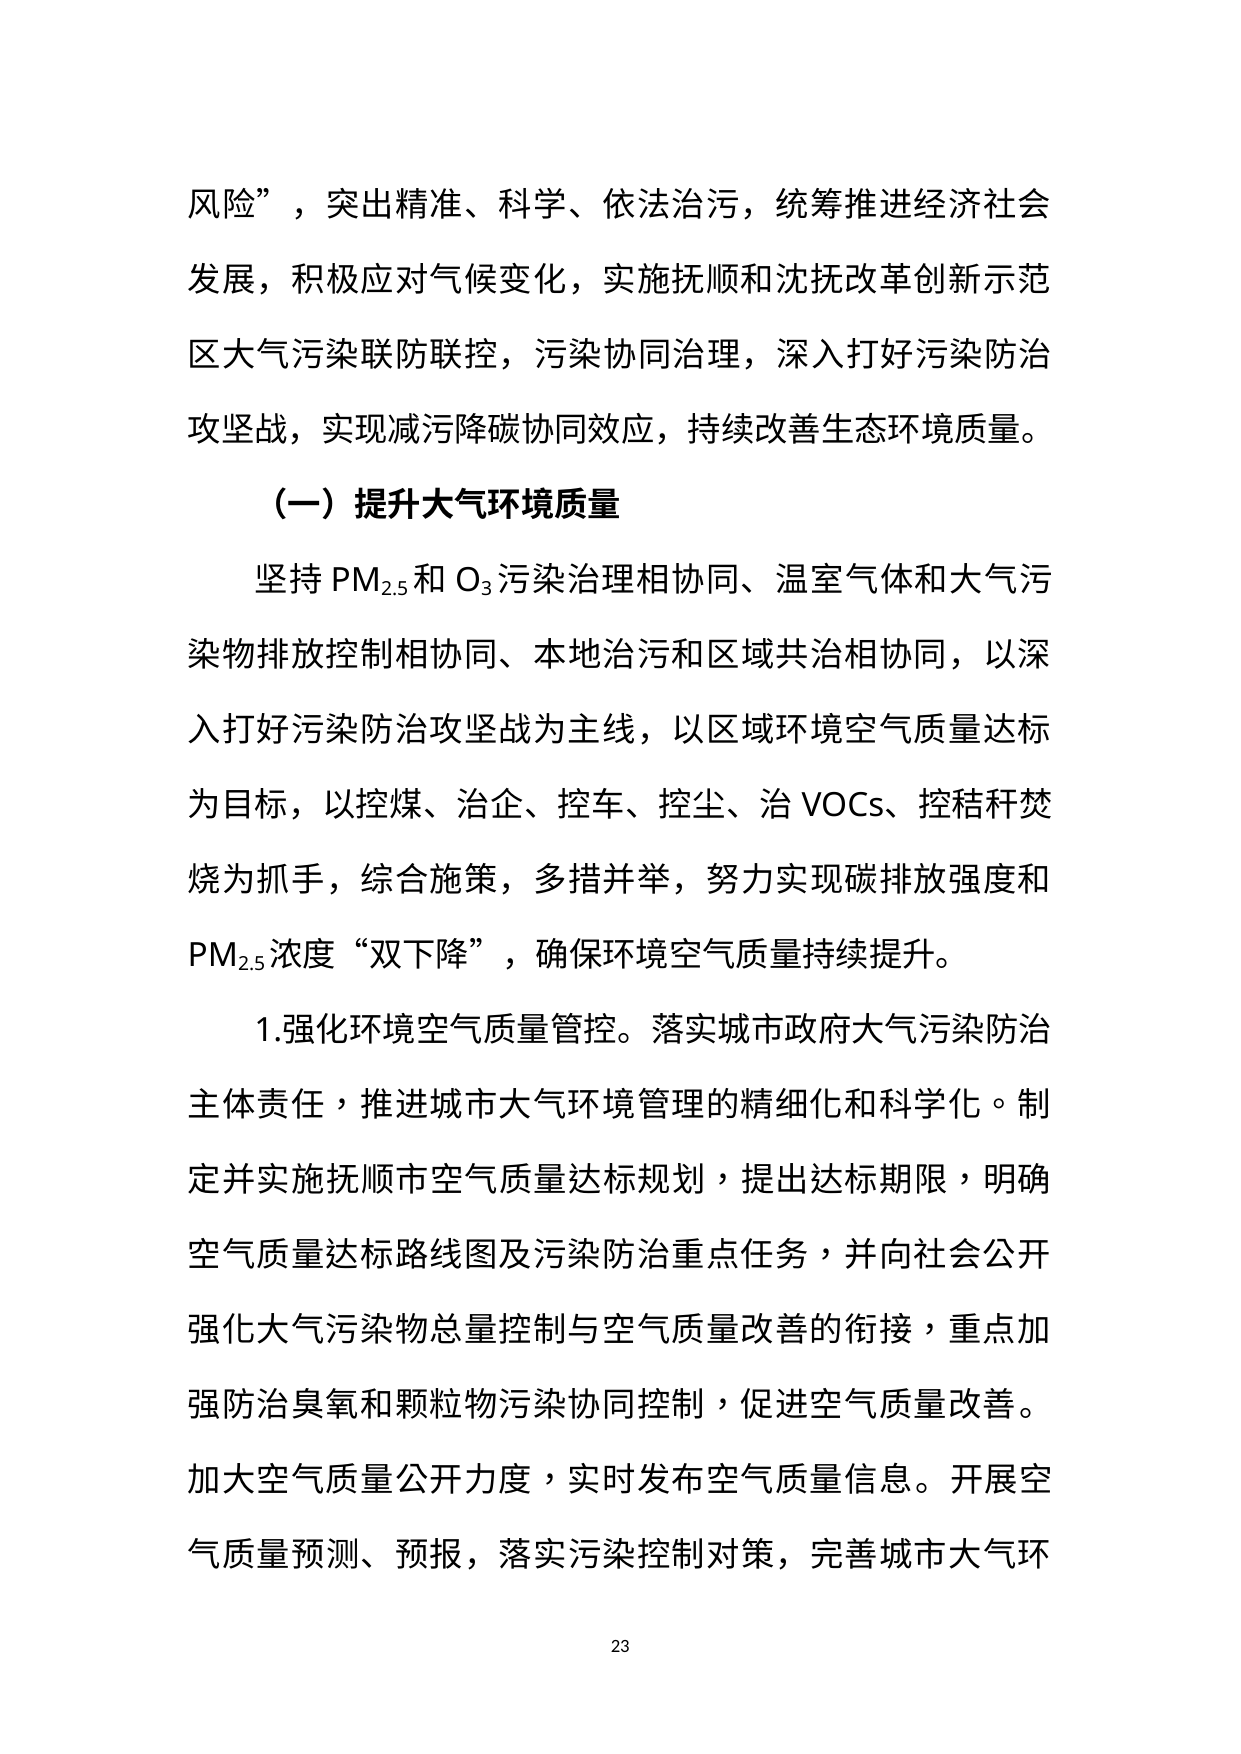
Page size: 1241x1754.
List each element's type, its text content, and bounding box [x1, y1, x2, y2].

text （一）提升大气环境质量 [187, 464, 1053, 539]
text 坚持PM2.5和O3污染治理相协同、温室气体和大气污染物排放控制相协同、本地治污和区域共治相协同，以深入打好污染防治攻坚战为主线，以区域环境空气质量达标为目标，以控煤、治企、控车、控尘、治VOCs、控秸秆焚烧为抓手，综合施策，多措并举，努力实现碳排放强度和PM2.5浓度“双下降”，确保环境空气质量持续提升。 [187, 539, 1053, 989]
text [187, 164, 1053, 464]
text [187, 989, 1053, 1589]
